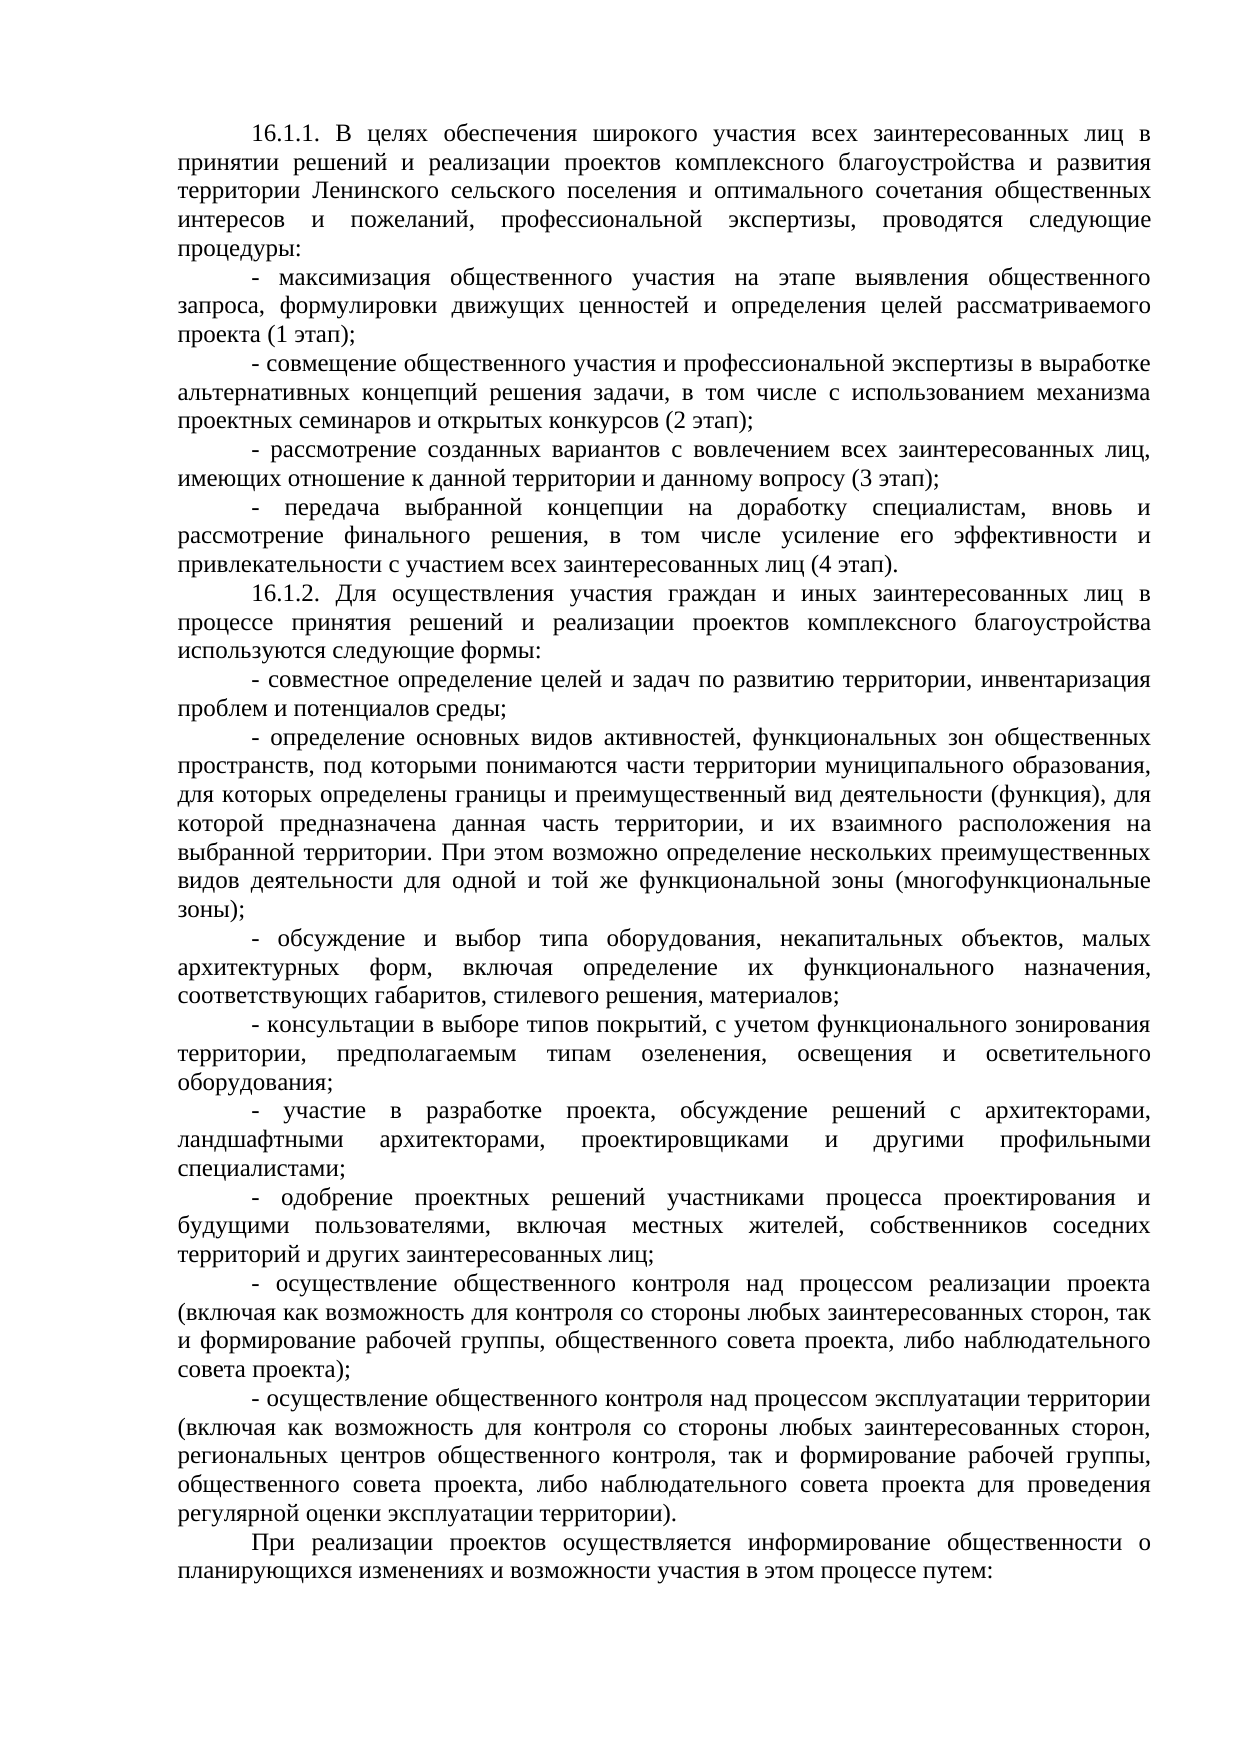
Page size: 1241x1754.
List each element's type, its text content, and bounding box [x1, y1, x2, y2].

text - обсуждение и выбор типа оборудования, некапитальных объектов, малых архитектурных форм, включая определение их функционального назначения, соответствующих габаритов, стилевого решения, материалов; [177, 923, 1152, 1009]
text - максимизация общественного участия на этапе выявления общественного запроса, формулировки движущих ценностей и определения целей рассматриваемого проекта (1 этап); [177, 262, 1152, 348]
text При реализации проектов осуществляется информирование общественности о планирующихся изменениях и возможности участия в этом процессе путем: [177, 1527, 1152, 1584]
text - рассмотрение созданных вариантов с вовлечением всех заинтересованных лиц, имеющих отношение к данной территории и данному вопросу (3 этап); [177, 434, 1152, 492]
text - определение основных видов активностей, функциональных зон общественных пространств, под которыми понимаются части территории муниципального образования, для которых определены границы и преимущественный вид деятельности (функция), для которой предназначена данная часть территории, и их взаимного расположения на выбранной территории. При этом возможно определение нескольких преимущественных видов деятельности для одной и той же функциональной зоны (многофункциональные зоны); [177, 722, 1152, 923]
text - осуществление общественного контроля над процессом реализации проекта (включая как возможность для контроля со стороны любых заинтересованных сторон, так и формирование рабочей группы, общественного совета проекта, либо наблюдательного совета проекта); [177, 1268, 1152, 1383]
text 16.1.2. Для осуществления участия граждан и иных заинтересованных лиц в процессе принятия решений и реализации проектов комплексного благоустройства используются следующие формы: [177, 578, 1152, 664]
text - участие в разработке проекта, обсуждение решений с архитекторами, ландшафтными архитекторами, проектировщиками и другими профильными специалистами; [177, 1096, 1152, 1182]
text - передача выбранной концепции на доработку специалистам, вновь и рассмотрение финального решения, в том числе усиление его эффективности и привлекательности с участием всех заинтересованных лиц (4 этап). [177, 492, 1152, 578]
text 16.1.1. В целях обеспечения широкого участия всех заинтересованных лиц в принятии решений и реализации проектов комплексного благоустройства и развития территории Ленинского сельского поселения и оптимального сочетания общественных интересов и пожеланий, профессиональной экспертизы, проводятся следующие процедуры: [177, 118, 1152, 262]
text - совмещение общественного участия и профессиональной экспертизы в выработке альтернативных концепций решения задачи, в том числе с использованием механизма проектных семинаров и открытых конкурсов (2 этап); [177, 348, 1152, 434]
text - консультации в выборе типов покрытий, с учетом функционального зонирования территории, предполагаемым типам озеленения, освещения и осветительного оборудования; [177, 1009, 1152, 1096]
text - одобрение проектных решений участниками процесса проектирования и будущими пользователями, включая местных жителей, собственников соседних территорий и других заинтересованных лиц; [177, 1182, 1152, 1268]
text - осуществление общественного контроля над процессом эксплуатации территории (включая как возможность для контроля со стороны любых заинтересованных сторон, региональных центров общественного контроля, так и формирование рабочей группы, общественного совета проекта, либо наблюдательного совета проекта для проведения регулярной оценки эксплуатации территории). [177, 1383, 1152, 1527]
text - совместное определение целей и задач по развитию территории, инвентаризация проблем и потенциалов среды; [177, 664, 1152, 722]
